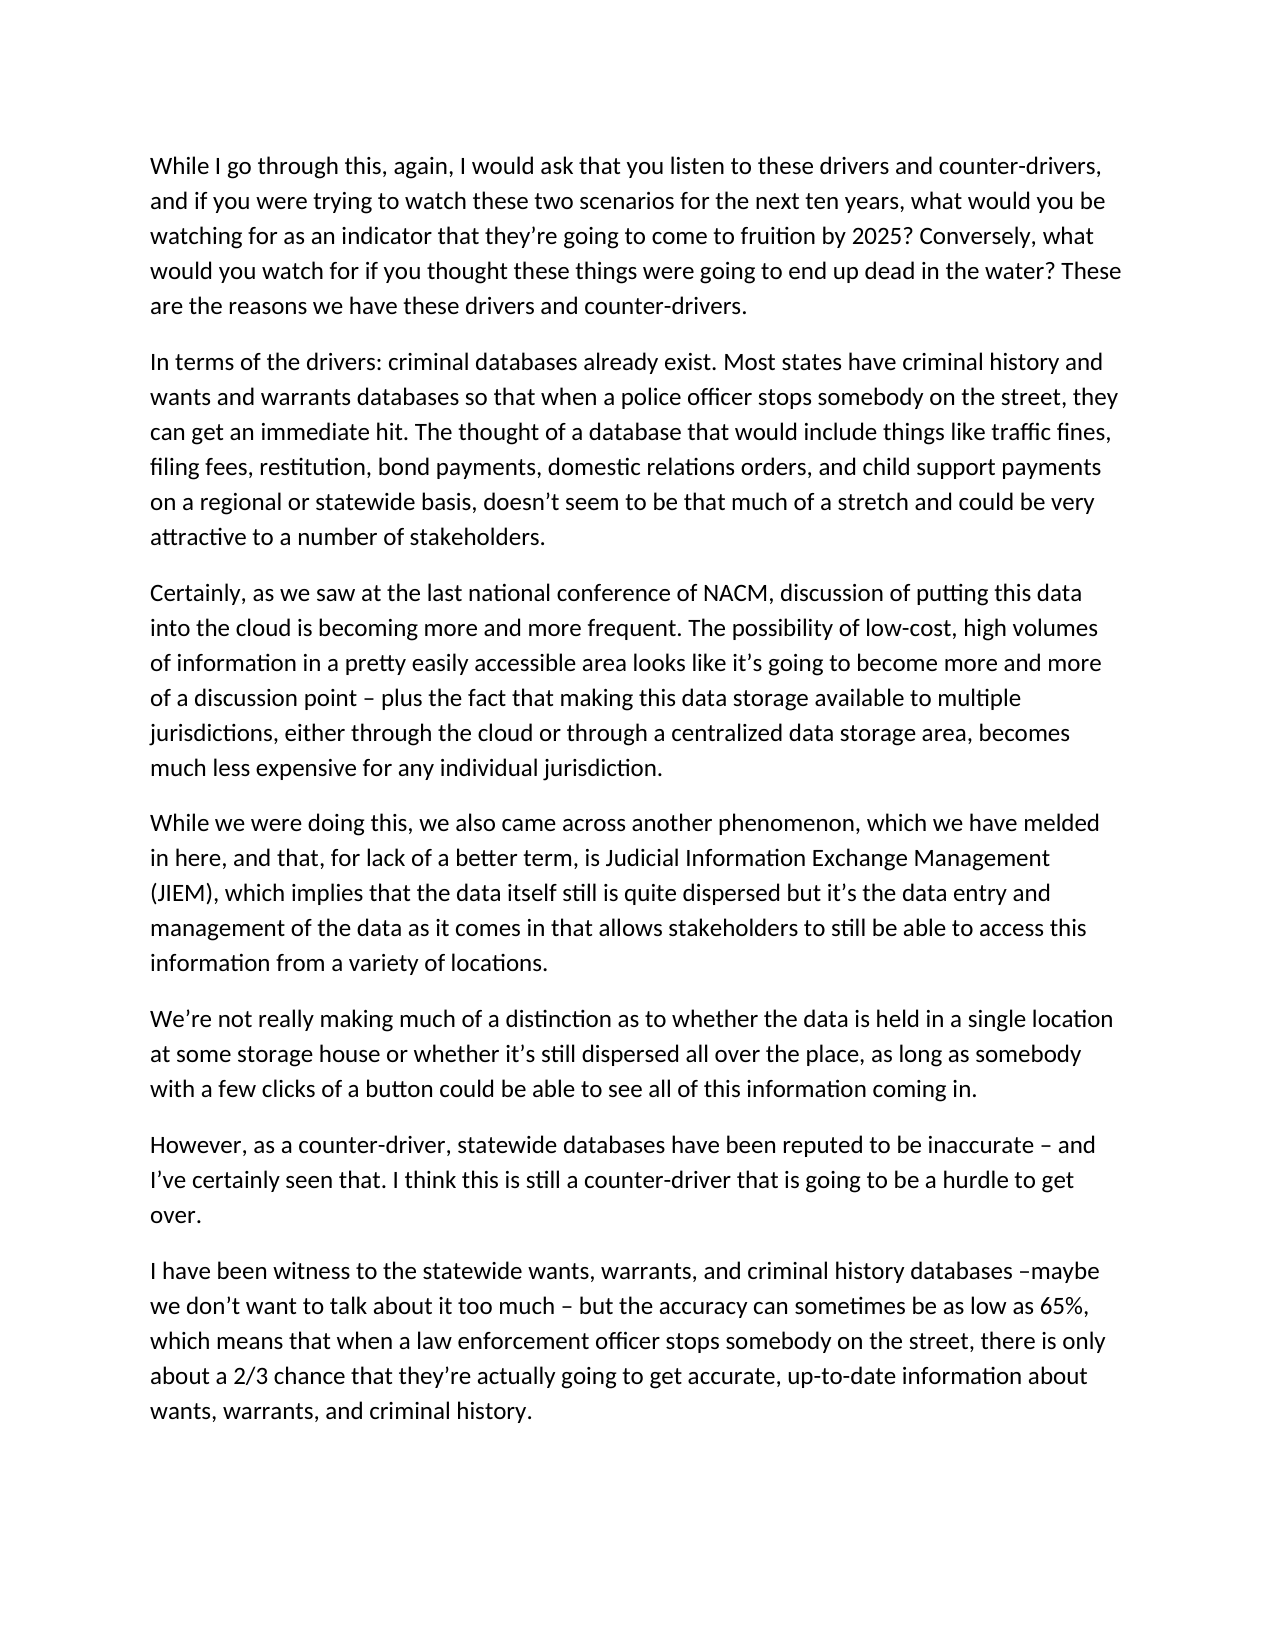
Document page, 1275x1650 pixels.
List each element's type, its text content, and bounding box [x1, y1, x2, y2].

text In terms of the drivers: criminal databases already exist. Most states have criminal history and wants and warrants databases so that when a police officer stops somebody on the street, they can get an immediate hit. The thought of a database that would include things like traffic fines, filing fees, restitution, bond payments, domestic relations orders, and child support payments on a regional or statewide basis, doesn’t seem to be that much of a stretch and could be very attractive to a number of stakeholders. [150, 346, 1125, 551]
text Certainly, as we saw at the last national conference of NACM, discussion of putting this data into the cloud is becoming more and more frequent. The possibility of low-cost, high volumes of information in a pretty easily accessible area looks like it’s going to become more and more of a discussion point – plus the fact that making this data storage available to multiple jurisdictions, either through the cloud or through a centralized data storage area, becomes much less expensive for any individual jurisdiction. [150, 577, 1125, 782]
text However, as a counter-driver, statewide databases have been reputed to be inaccurate – and I’ve certainly seen that. I think this is still a counter-driver that is going to be a hurdle to get over. [150, 1129, 1125, 1230]
text While I go through this, again, I would ask that you listen to these drivers and counter-drivers, and if you were trying to watch these two scenarios for the next ten years, what would you be watching for as an indicator that they’re going to come to fruition by 2025? Conversely, what would you watch for if you thought these things were going to end up dead in the water? These are the reasons we have these drivers and counter-drivers. [150, 150, 1125, 321]
text While we were doing this, we also came across another phenomenon, which we have melded in here, and that, for lack of a better term, is Judicial Information Exchange Management (JIEM), which implies that the data itself still is quite dispersed but it’s the data entry and management of the data as it comes in that allows stakeholders to still be able to access this information from a variety of locations. [150, 807, 1125, 978]
text I have been witness to the statewide wants, warrants, and criminal history databases –maybe we don’t want to talk about it too much – but the accuracy can sometimes be as low as 65%, which means that when a law enforcement officer stops somebody on the street, there is only about a 2/3 chance that they’re actually going to get accurate, up-to-date information about wants, warrants, and criminal history. [150, 1255, 1125, 1426]
text We’re not really making much of a distinction as to whether the data is held in a single location at some storage house or whether it’s still dispersed all over the place, as long as somebody with a few clicks of a button could be able to see all of this information coming in. [150, 1003, 1125, 1104]
